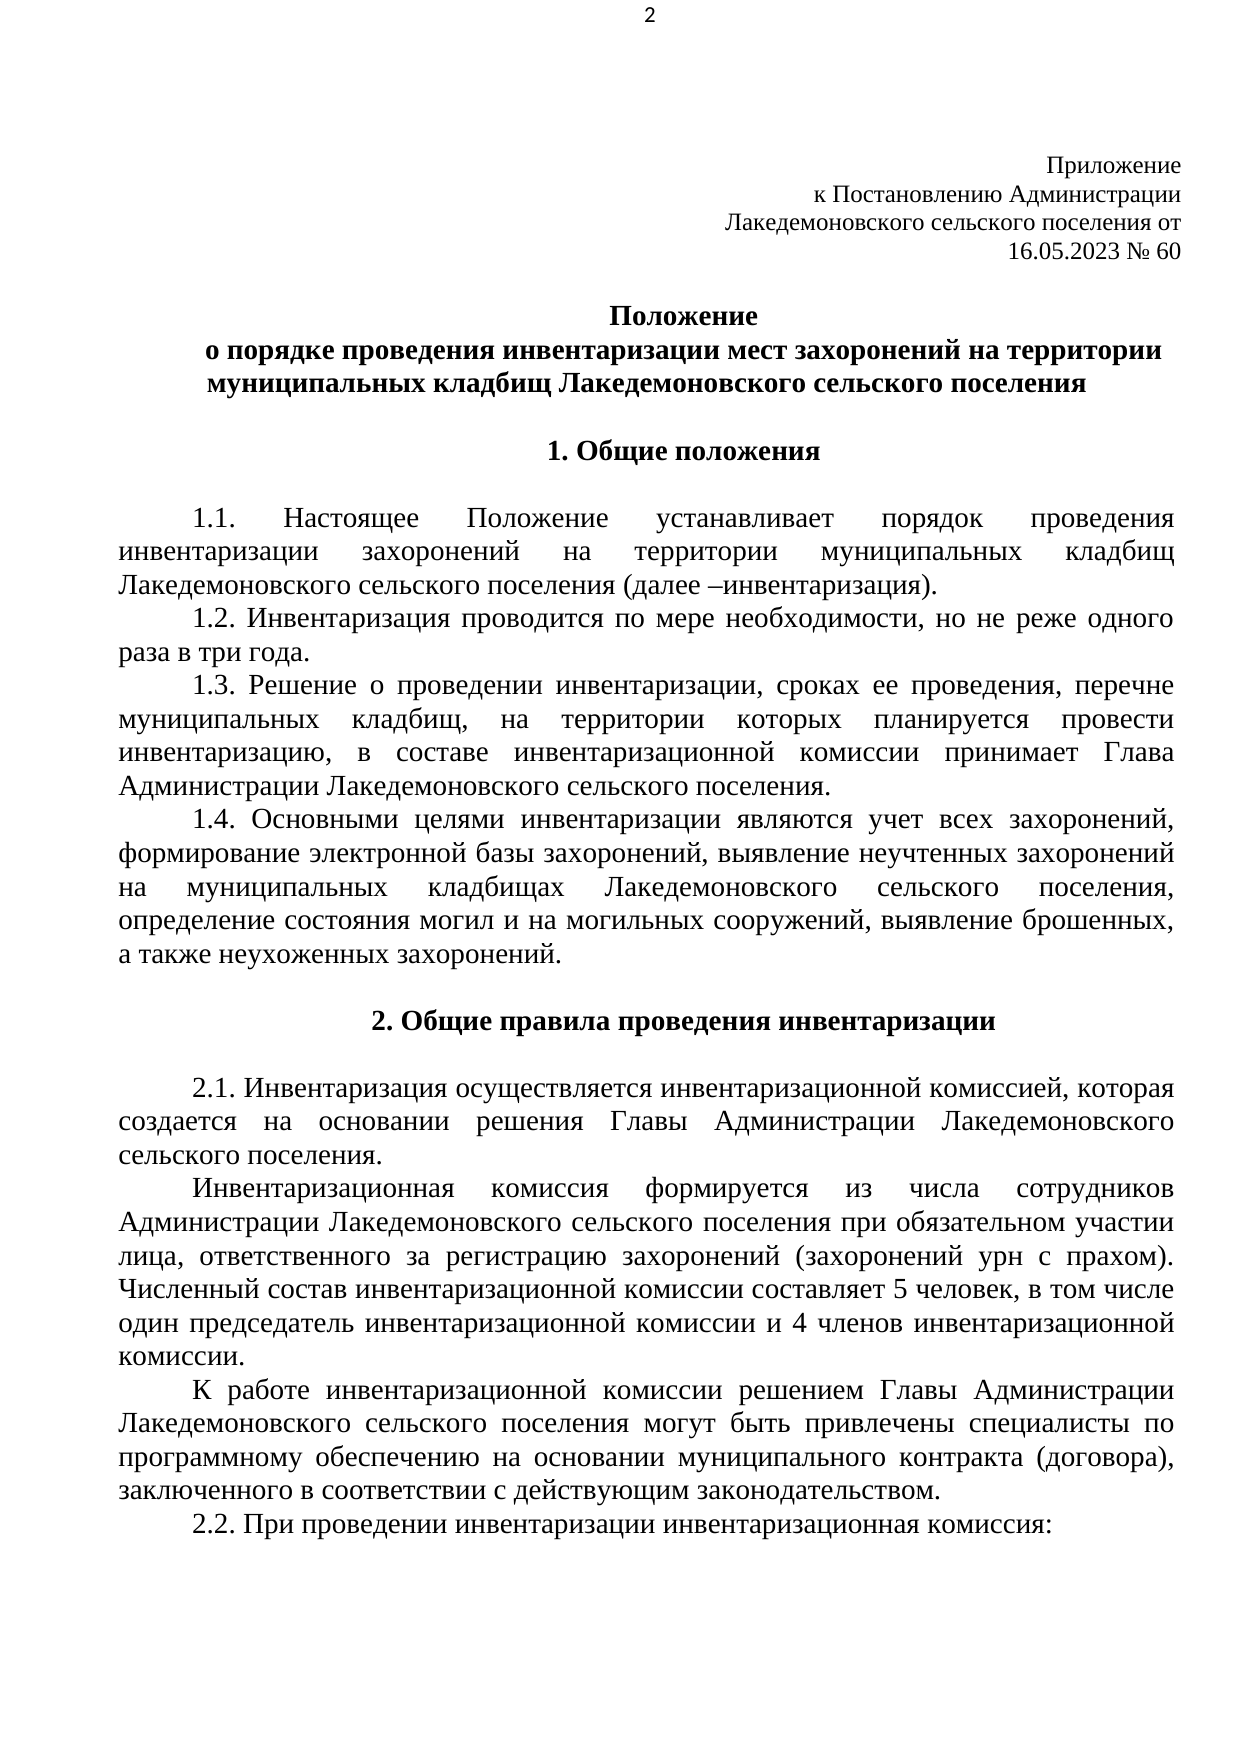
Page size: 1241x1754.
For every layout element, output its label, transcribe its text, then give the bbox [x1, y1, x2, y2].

text 1.4. Основными целями инвентаризации являются учет всех захоронений, формирование электронной базы захоронений, выявление неучтенных захоронений на муниципальных кладбищах Лакедемоновского сельского поселения, определение состояния могил и на могильных сооружений, выявление брошенных, а также неухоженных захоронений. [118, 802, 1175, 969]
text о порядке проведения инвентаризации мест захоронений на территории муниципальных кладбищ Лакедемоновского сельского поселения [118, 332, 1175, 399]
text Инвентаризационная комиссия формируется из числа сотрудников Администрации Лакедемоновского сельского поселения при обязательном участии лица, ответственного за регистрацию захоронений (захоронений урн с прахом). Численный состав инвентаризационной комиссии составляет 5 человек, в том числе один председатель инвентаризационной комиссии и 4 членов инвентаризационной комиссии. [118, 1171, 1175, 1372]
text Приложение [709, 150, 1181, 179]
text Положение [118, 298, 1175, 332]
text 1. Общие положения [118, 433, 1175, 466]
text к Постановлению Администрации Лакедемоновского сельского поселения от 16.05.2023 № 60 [709, 179, 1181, 265]
text 2.1. Инвентаризация осуществляется инвентаризационной комиссией, которая создается на основании решения Главы Администрации Лакедемоновского сельского поселения. [118, 1070, 1175, 1171]
text 1.1. Настоящее Положение устанавливает порядок проведения инвентаризации захоронений на территории муниципальных кладбищ Лакедемоновского сельского поселения (далее –инвентаризация). [118, 500, 1175, 600]
text 2.2. При проведении инвентаризации инвентаризационная комиссия: [118, 1506, 1175, 1539]
text 1.2. Инвентаризация проводится по мере необходимости, но не реже одного раза в три года. [118, 600, 1175, 667]
text 1.3. Решение о проведении инвентаризации, сроках ее проведения, перечне муниципальных кладбищ, на территории которых планируется провести инвентаризацию, в составе инвентаризационной комиссии принимает Глава Администрации Лакедемоновского сельского поселения. [118, 667, 1175, 802]
text К работе инвентаризационной комиссии решением Главы Администрации Лакедемоновского сельского поселения могут быть привлечены специалисты по программному обеспечению на основании муниципального контракта (договора), заключенного в соответствии с действующим законодательством. [118, 1372, 1175, 1506]
text 2. Общие правила проведения инвентаризации [118, 1003, 1175, 1036]
